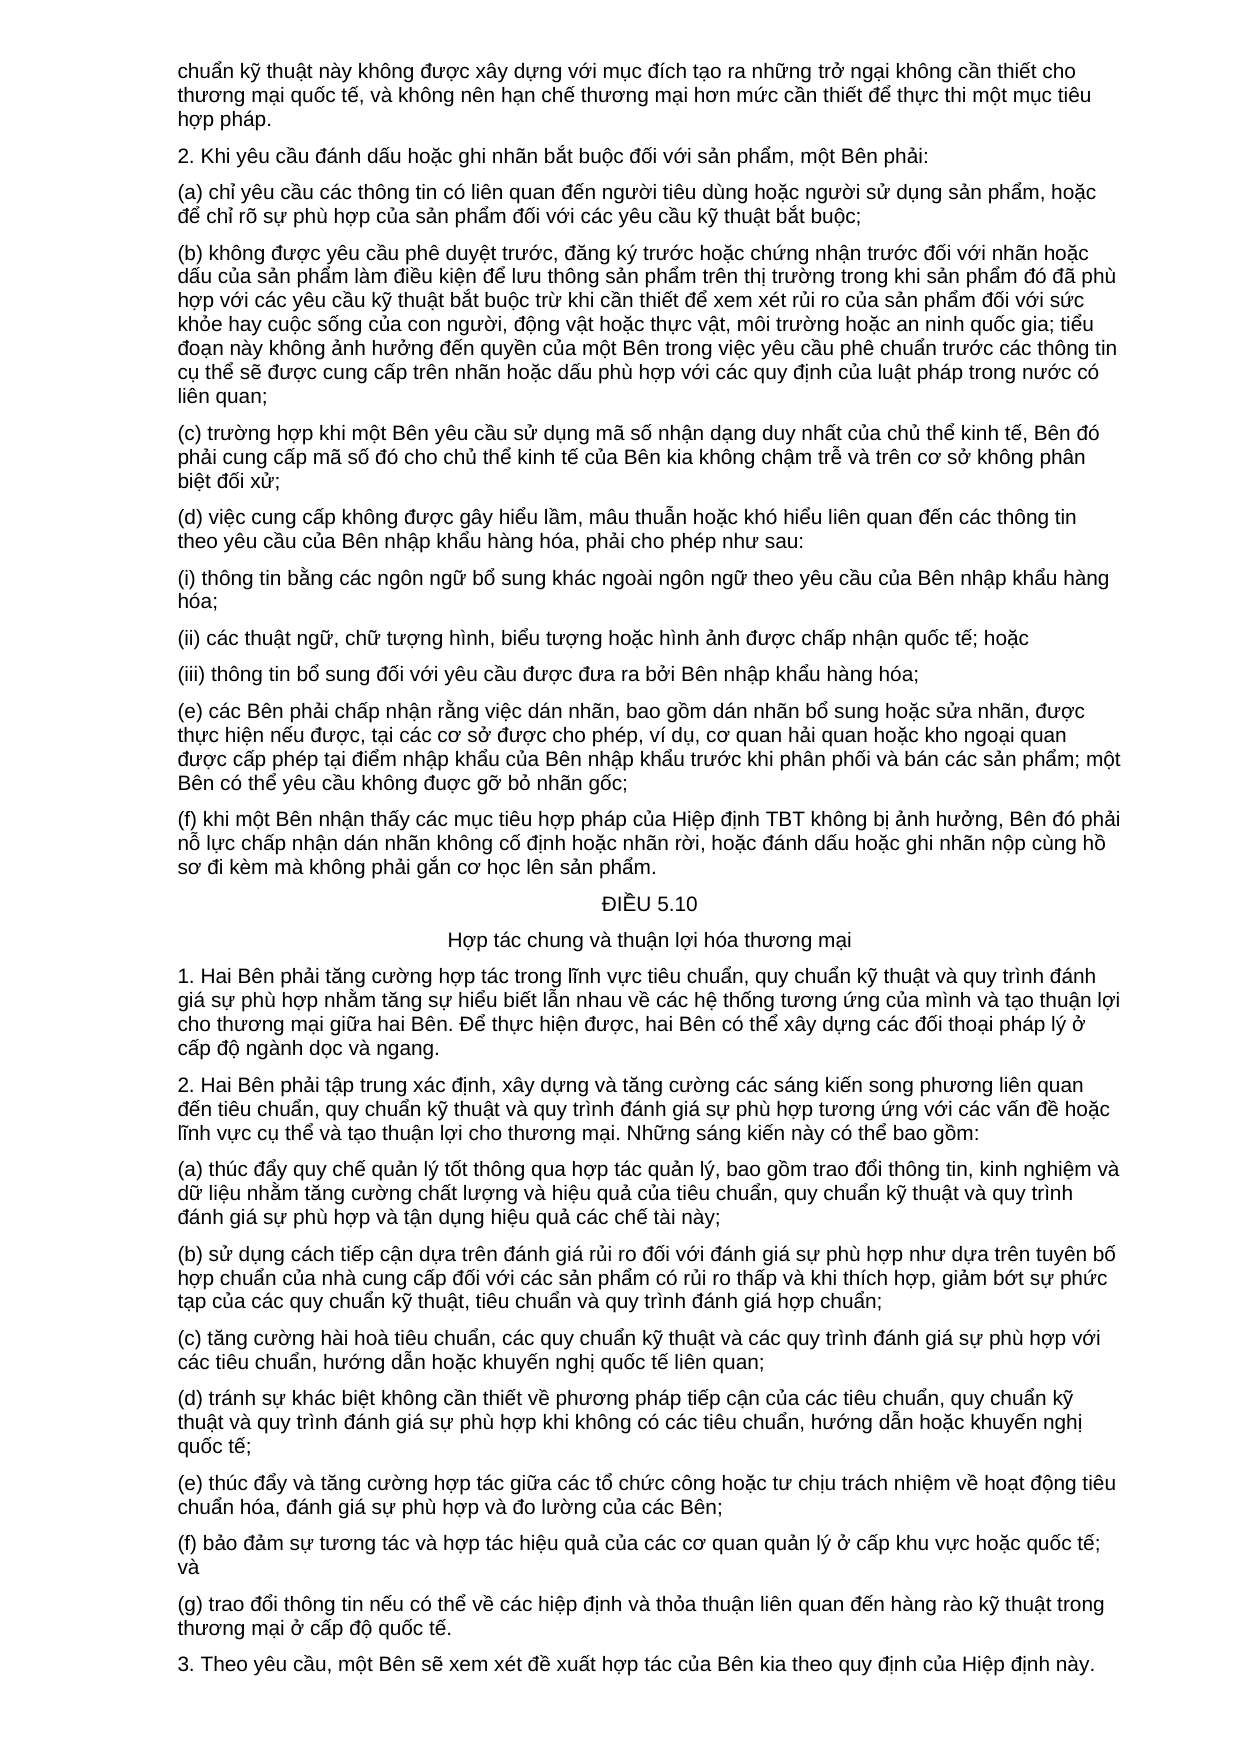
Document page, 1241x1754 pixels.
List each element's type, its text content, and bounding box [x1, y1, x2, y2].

text (ii) các thuật ngữ, chữ tượng hình, biểu tượng hoặc hình ảnh được chấp nhận quốc tế; hoặc [177, 626, 1122, 650]
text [177, 1652, 1122, 1676]
text 1. Hai Bên phải tăng cường hợp tác trong lĩnh vực tiêu chuẩn, quy chuẩn kỹ thuật và quy trình đánh giá sự phù hợp nhằm tăng sự hiểu biết lẫn nhau về các hệ thống tương ứng của mình và tạo thuận lợi cho thương mại giữa hai Bên. Để thực hiện được, hai Bên có thể xây dựng các đối thoại pháp lý ở cấp độ ngành dọc và ngang. [177, 964, 1122, 1060]
text (c) trường hợp khi một Bên yêu cầu sử dụng mã số nhận dạng duy nhất của chủ thể kinh tế, Bên đó phải cung cấp mã số đó cho chủ thể kinh tế của Bên kia không chậm trễ và trên cơ sở không phân biệt đối xử; [177, 421, 1122, 492]
text (a) chỉ yêu cầu các thông tin có liên quan đến người tiêu dùng hoặc người sử dụng sản phẩm, hoặc để chỉ rõ sự phù hợp của sản phẩm đối với các yêu cầu kỹ thuật bắt buộc; [177, 180, 1122, 228]
text 2. Khi yêu cầu đánh dấu hoặc ghi nhãn bắt buộc đối với sản phẩm, một Bên phải: [177, 143, 1122, 167]
text 2. Hai Bên phải tập trung xác định, xây dựng và tăng cường các sáng kiến song phương liên quan đến tiêu chuẩn, quy chuẩn kỹ thuật và quy trình đánh giá sự phù hợp tương ứng với các vấn đề hoặc lĩnh vực cụ thể và tạo thuận lợi cho thương mại. Những sáng kiến này có thể bao gồm: [177, 1073, 1122, 1144]
text (i) thông tin bằng các ngôn ngữ bổ sung khác ngoài ngôn ngữ theo yêu cầu của Bên nhập khẩu hàng hóa; [177, 565, 1122, 613]
text (d) tránh sự khác biệt không cần thiết về phương pháp tiếp cận của các tiêu chuẩn, quy chuẩn kỹ thuật và quy trình đánh giá sự phù hợp khi không có các tiêu chuẩn, hướng dẫn hoặc khuyến nghị quốc tế; [177, 1386, 1122, 1458]
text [177, 59, 1122, 131]
text (a) thúc đẩy quy chế quản lý tốt thông qua hợp tác quản lý, bao gồm trao đổi thông tin, kinh nghiệm và dữ liệu nhằm tăng cường chất lượng và hiệu quả của tiêu chuẩn, quy chuẩn kỹ thuật và quy trình đánh giá sự phù hợp và tận dụng hiệu quả các chế tài này; [177, 1157, 1122, 1229]
text (c) tăng cường hài hoà tiêu chuẩn, các quy chuẩn kỹ thuật và các quy trình đánh giá sự phù hợp với các tiêu chuẩn, hướng dẫn hoặc khuyến nghị quốc tế liên quan; [177, 1326, 1122, 1374]
text (b) không được yêu cầu phê duyệt trước, đăng ký trước hoặc chứng nhận trước đối với nhãn hoặc dấu của sản phẩm làm điều kiện để lưu thông sản phẩm trên thị trường trong khi sản phẩm đó đã phù hợp với các yêu cầu kỹ thuật bắt buộc trừ khi cần thiết để xem xét rủi ro của sản phẩm đối với sức khỏe hay cuộc sống của con người, động vật hoặc thực vật, môi trường hoặc an ninh quốc gia; tiểu đoạn này không ảnh hưởng đến quyền của một Bên trong việc yêu cầu phê chuẩn trước các thông tin cụ thể sẽ được cung cấp trên nhãn hoặc dấu phù hợp với các quy định của luật pháp trong nước có liên quan; [177, 240, 1122, 408]
text (f) bảo đảm sự tương tác và hợp tác hiệu quả của các cơ quan quản lý ở cấp khu vực hoặc quốc tế; và [177, 1531, 1122, 1579]
text Hợp tác chung và thuận lợi hóa thương mại [177, 928, 1122, 952]
text (iii) thông tin bổ sung đối với yêu cầu được đưa ra bởi Bên nhập khẩu hàng hóa; [177, 662, 1122, 686]
text (b) sử dụng cách tiếp cận dựa trên đánh giá rủi ro đối với đánh giá sự phù hợp như dựa trên tuyên bố hợp chuẩn của nhà cung cấp đối với các sản phẩm có rủi ro thấp và khi thích hợp, giảm bớt sự phức tạp của các quy chuẩn kỹ thuật, tiêu chuẩn và quy trình đánh giá hợp chuẩn; [177, 1241, 1122, 1313]
text (g) trao đổi thông tin nếu có thể về các hiệp định và thỏa thuận liên quan đến hàng rào kỹ thuật trong thương mại ở cấp độ quốc tế. [177, 1591, 1122, 1639]
text ĐIỀU 5.10 [177, 891, 1122, 915]
text (e) các Bên phải chấp nhận rằng việc dán nhãn, bao gồm dán nhãn bổ sung hoặc sửa nhãn, được thực hiện nếu được, tại các cơ sở được cho phép, ví dụ, cơ quan hải quan hoặc kho ngoại quan được cấp phép tại điểm nhập khẩu của Bên nhập khẩu trước khi phân phối và bán các sản phẩm; một Bên có thể yêu cầu không đuợc gỡ bỏ nhãn gốc; [177, 699, 1122, 794]
text (f) khi một Bên nhận thấy các mục tiêu hợp pháp của Hiệp định TBT không bị ảnh hưởng, Bên đó phải nỗ lực chấp nhận dán nhãn không cố định hoặc nhãn rời, hoặc đánh dấu hoặc ghi nhãn nộp cùng hồ sơ đi kèm mà không phải gắn cơ học lên sản phẩm. [177, 807, 1122, 879]
text (d) việc cung cấp không được gây hiểu lầm, mâu thuẫn hoặc khó hiểu liên quan đến các thông tin theo yêu cầu của Bên nhập khẩu hàng hóa, phải cho phép như sau: [177, 505, 1122, 553]
text (e) thúc đẩy và tăng cường hợp tác giữa các tổ chức công hoặc tư chịu trách nhiệm về hoạt động tiêu chuẩn hóa, đánh giá sự phù hợp và đo lường của các Bên; [177, 1471, 1122, 1518]
